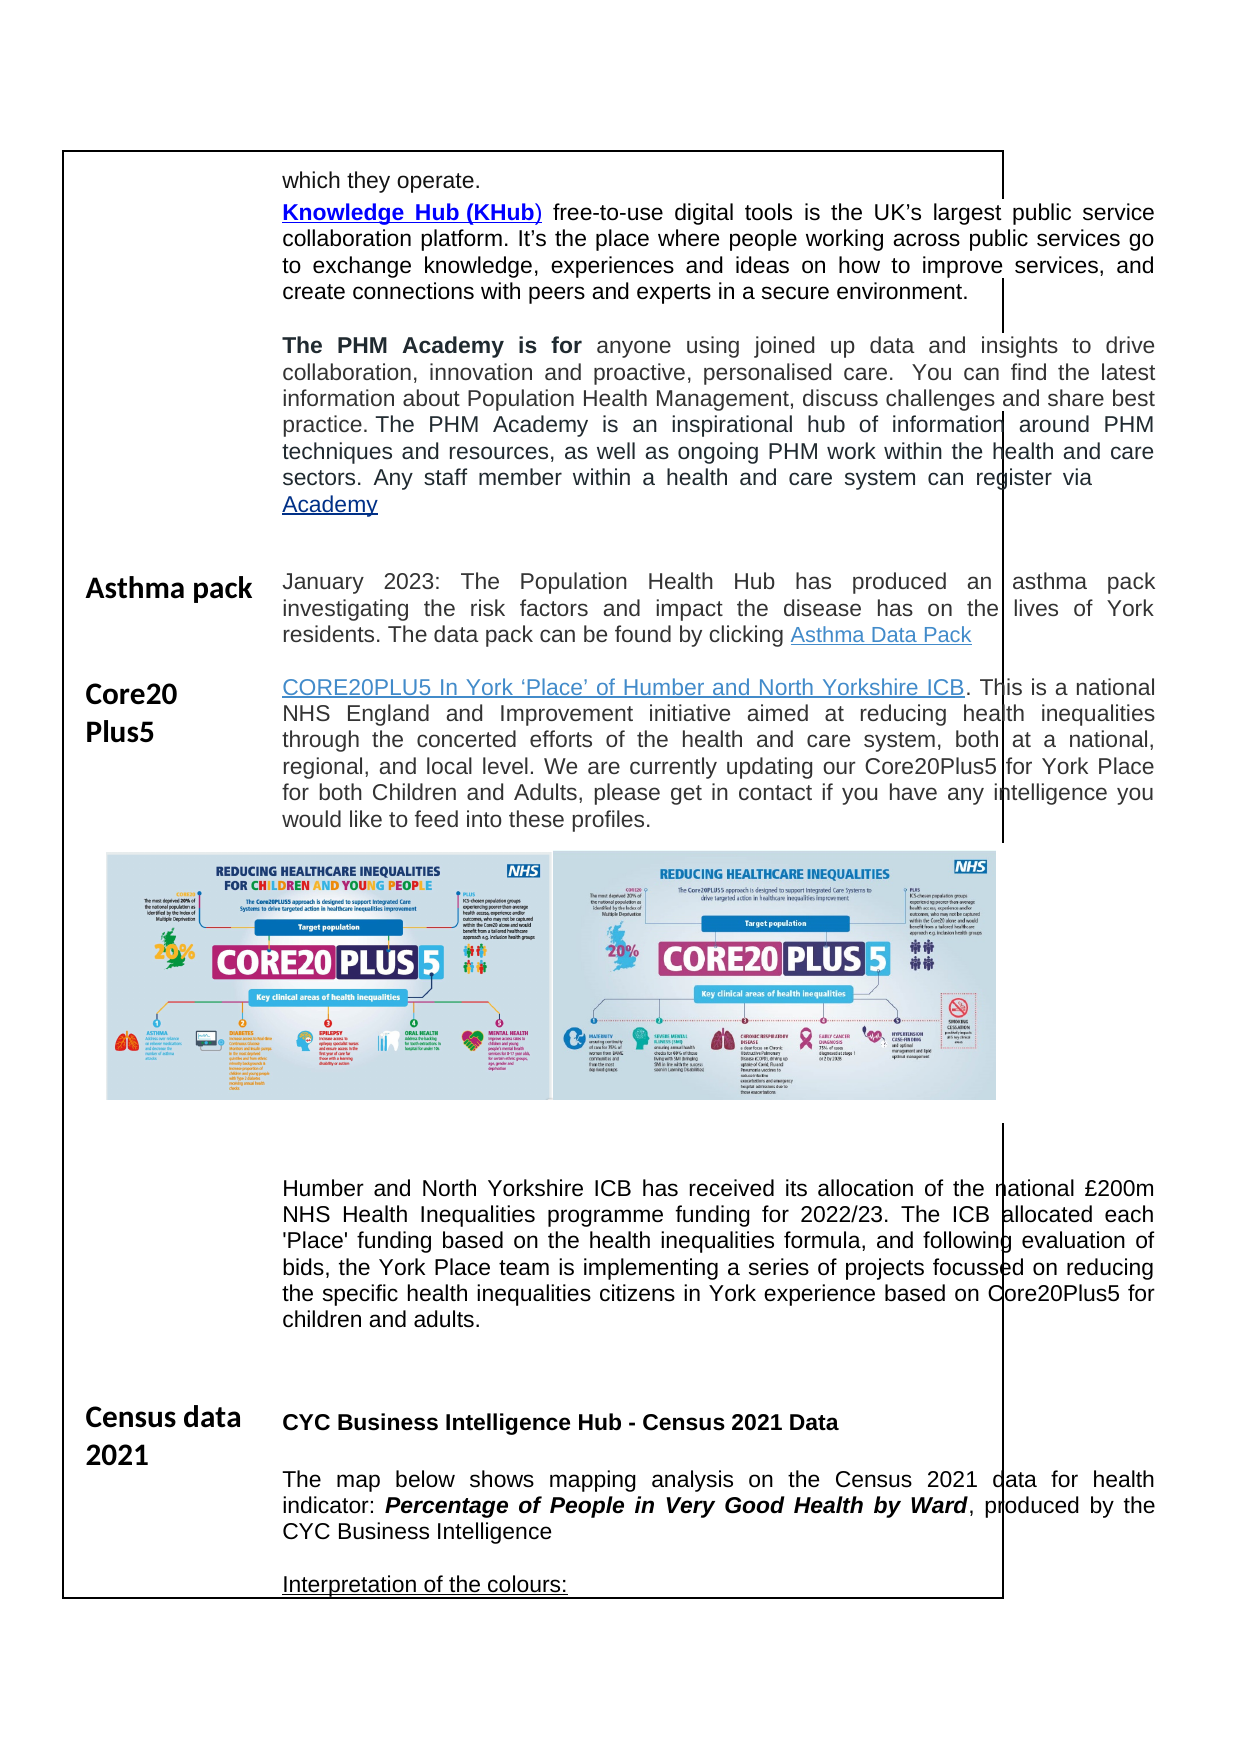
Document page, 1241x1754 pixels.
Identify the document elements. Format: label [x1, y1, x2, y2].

table_header [64, 152, 1002, 1597]
